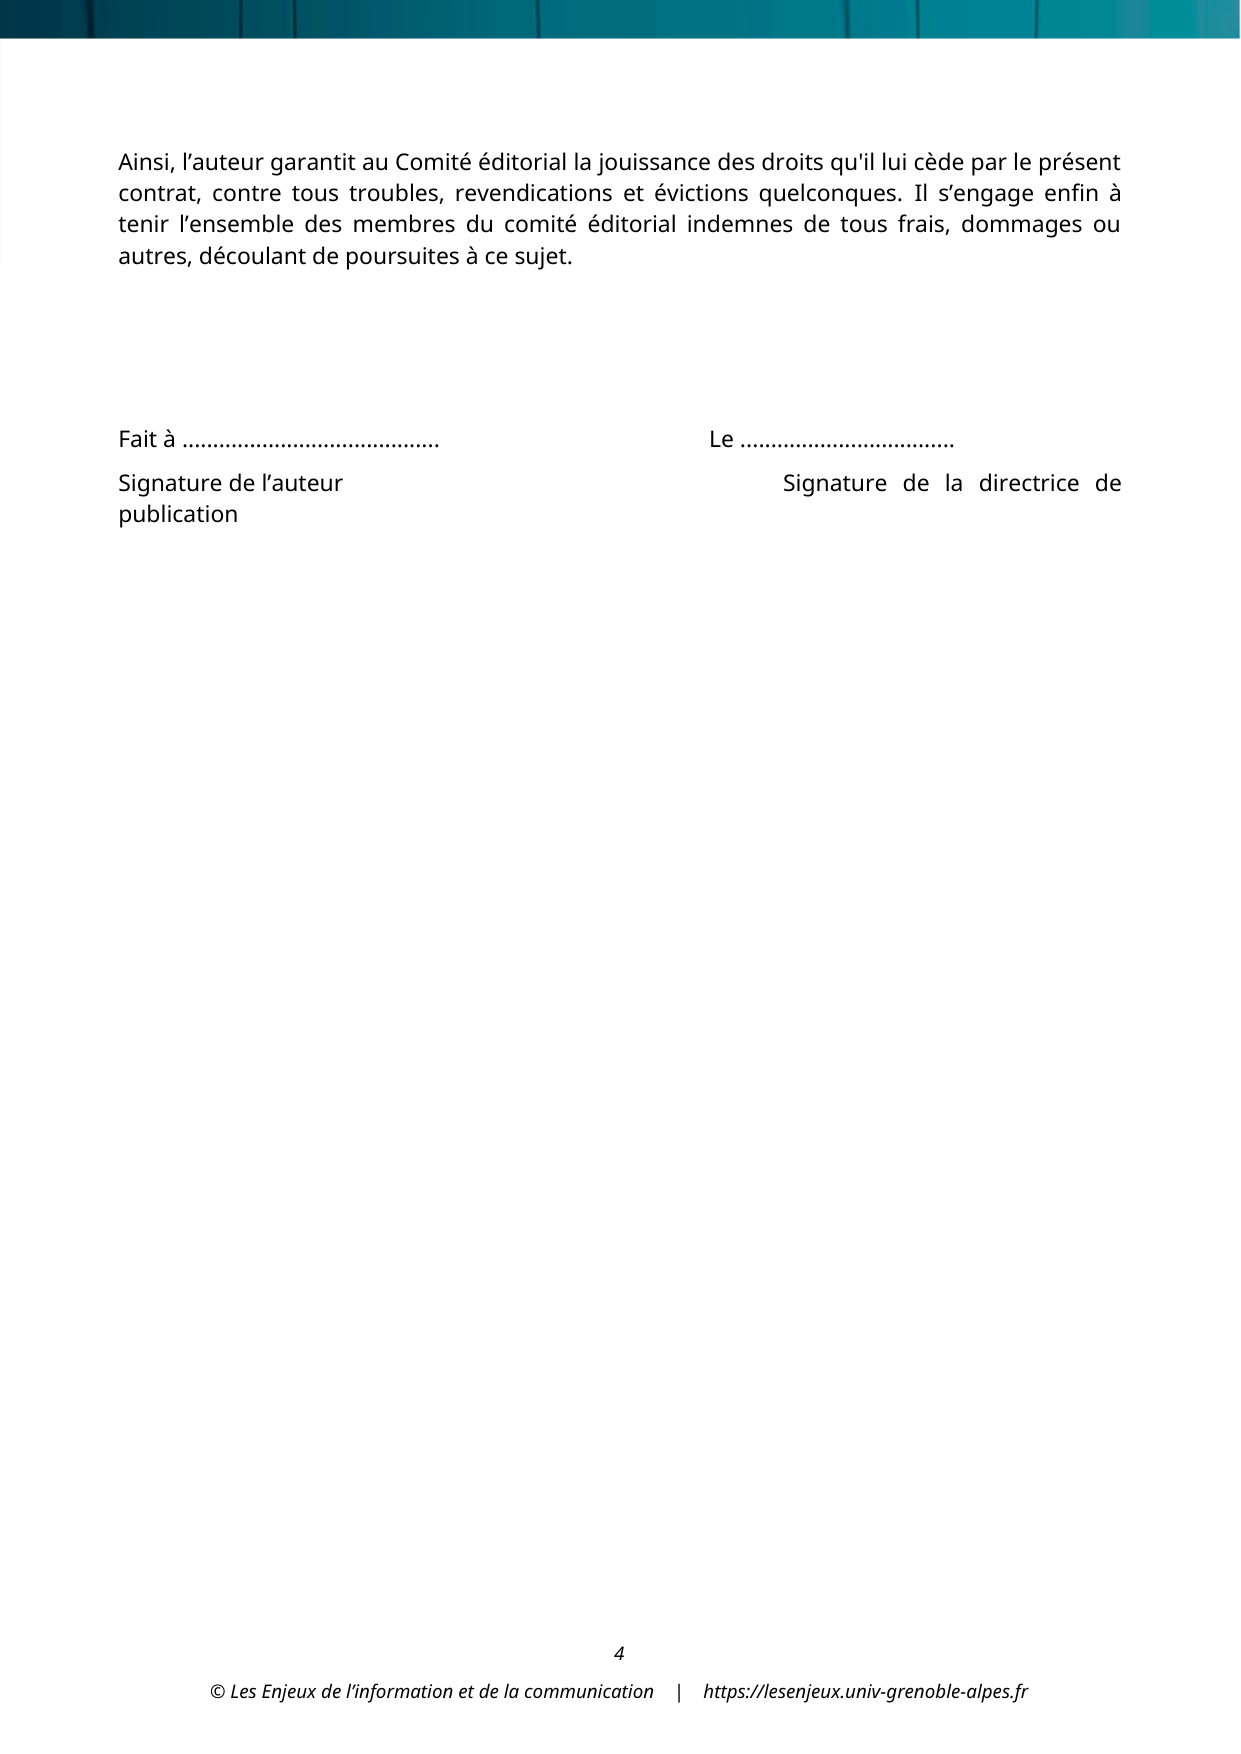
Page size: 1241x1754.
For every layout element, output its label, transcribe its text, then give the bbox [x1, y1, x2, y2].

picture [0, 0, 1240, 265]
text Fait à .......................................... Le ................................... [118, 423, 1122, 454]
text Signature de l’auteur Signature de la directrice de publication [118, 467, 1122, 529]
text Ainsi, l’auteur garantit au Comité éditorial la jouissance des droits qu'il lui cède par le présent contrat, contre tous troubles, revendications et évictions quelconques. Il s’engage enfin à tenir l’ensemble des membres du comité éditorial indemnes de tous frais, dommages ou autres, découlant de poursuites à ce sujet. [118, 146, 1122, 271]
